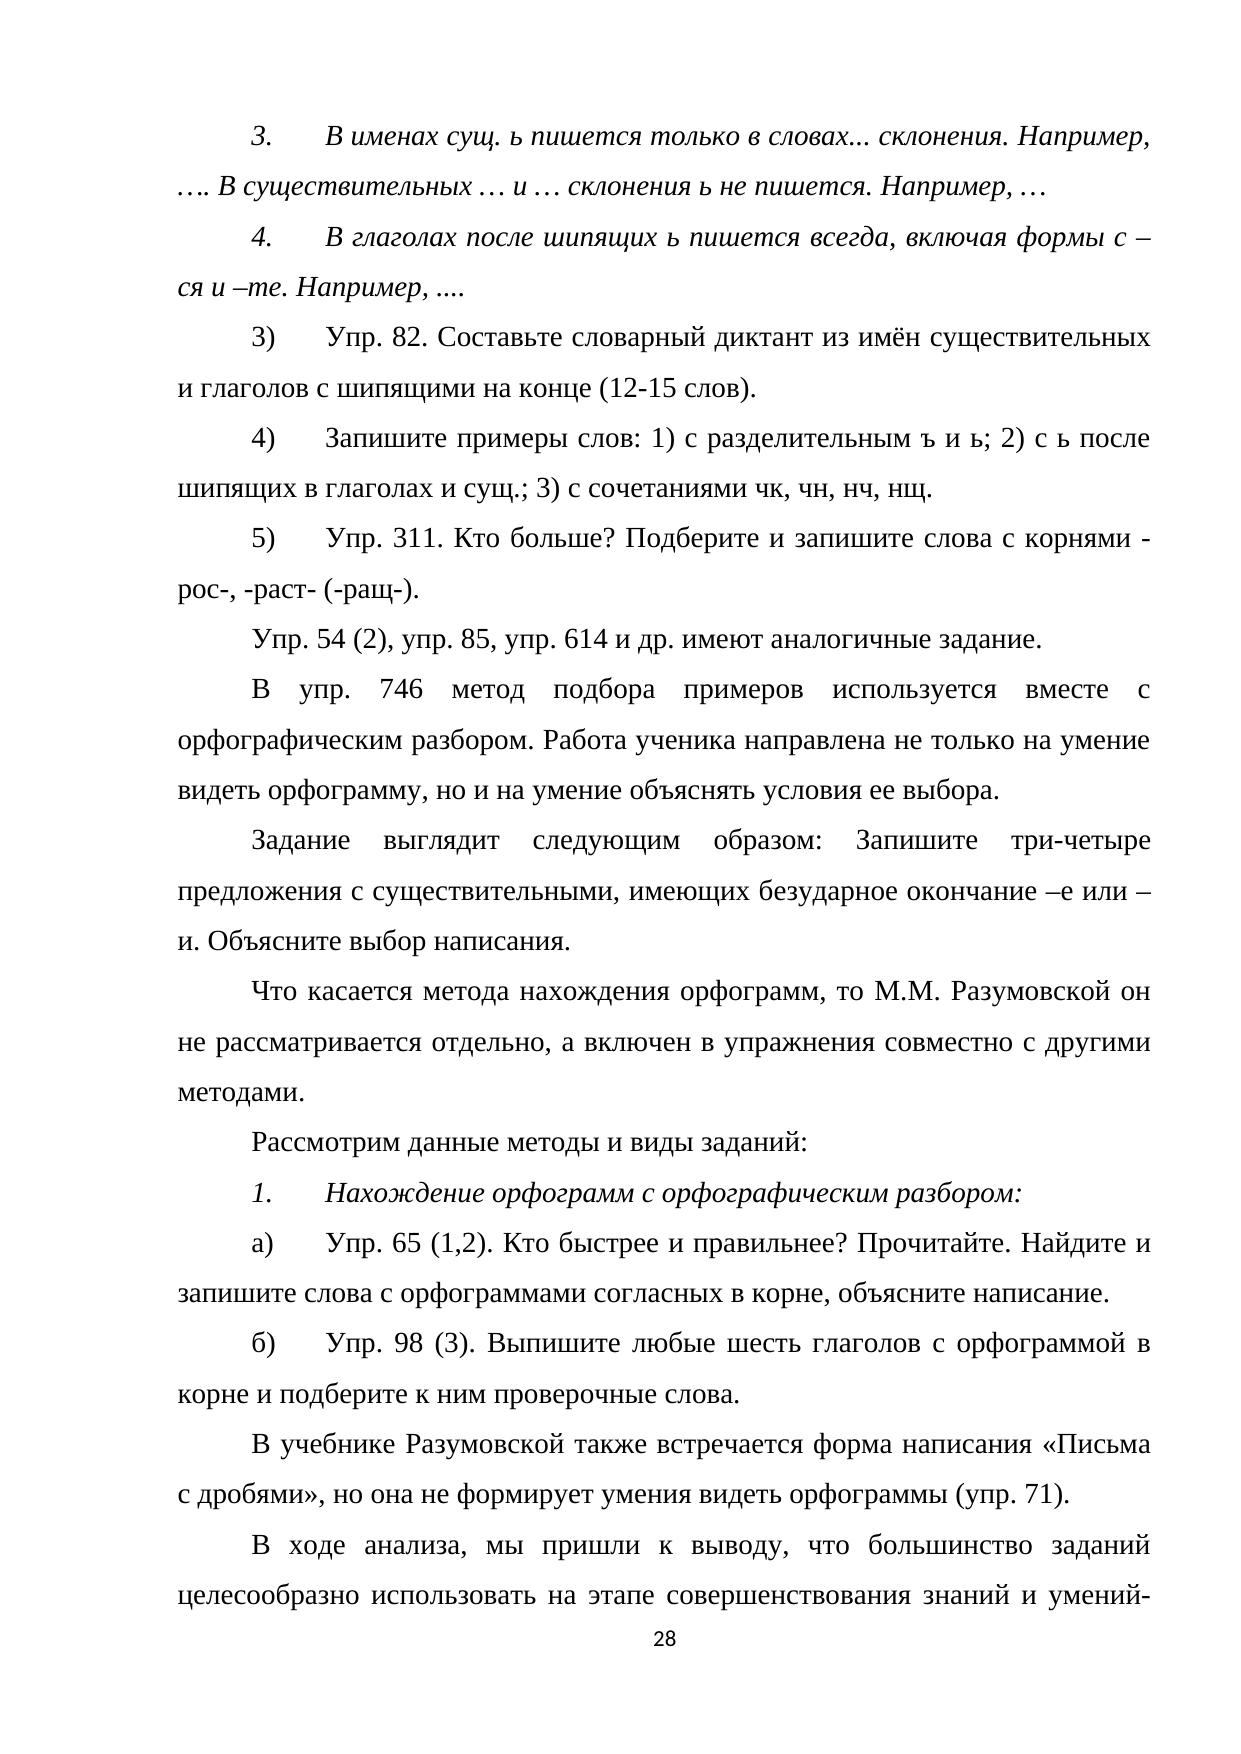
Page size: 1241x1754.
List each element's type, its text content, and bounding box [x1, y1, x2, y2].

text В упр. 746 метод подбора примеров используется вместе с орфографическим разбором. Работа ученика направлена не только на умение видеть орфограмму, но и на умение объяснять условия ее выбора. [177, 672, 1152, 806]
text В учебнике Разумовской также встречается форма написания «Письма с дробями», но она не формирует умения видеть орфограммы (упр. 71). [177, 1426, 1152, 1510]
list Запишите примеры слов: 1) с разделительным ъ и ь; 2) с ь после шипящих в глаголах и сущ.; 3) с сочетаниями чк, чн, нч, нщ. [177, 420, 1152, 504]
list Упр. 98 (3). Выпишите любые шесть глаголов с орфограммой в корне и подберите к ним проверочные слова. [177, 1326, 1152, 1409]
list В глаголах после шипящих ь пишется всегда, включая формы с –ся и –те. Например, .... [177, 219, 1152, 303]
list Нахождение орфограмм с орфографическим разбором: [177, 1175, 1152, 1208]
list Упр. 82. Составьте словарный диктант из имён существительных и глаголов с шипящими на конце (12-15 слов). [177, 319, 1152, 403]
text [177, 1527, 1152, 1611]
text Задание выглядит следующим образом: Запишите три-четыре предложения с существительными, имеющих безударное окончание –е или –и. Объясните выбор написания. [177, 822, 1152, 957]
text Упр. 54 (2), упр. 85, упр. 614 и др. имеют аналогичные задание. [177, 621, 1152, 655]
text Что касается метода нахождения орфограмм, то М.М. Разумовской он не рассматривается отдельно, а включен в упражнения совместно с другими методами. [177, 973, 1152, 1108]
list Упр. 65 (1,2). Кто быстрее и правильнее? Прочитайте. Найдите и запишите слова с орфограммами согласных в корне, объясните написание. [177, 1225, 1152, 1309]
list Упр. 311. Кто больше? Подберите и запишите слова с корнями - рос-, -раст- (-ращ-). [177, 521, 1152, 604]
list В именах сущ. ь пишется только в словах... склонения. Например, …. В существительных … и … склонения ь не пишется. Например, … [177, 118, 1152, 202]
text Рассмотрим данные методы и виды заданий: [177, 1124, 1152, 1158]
